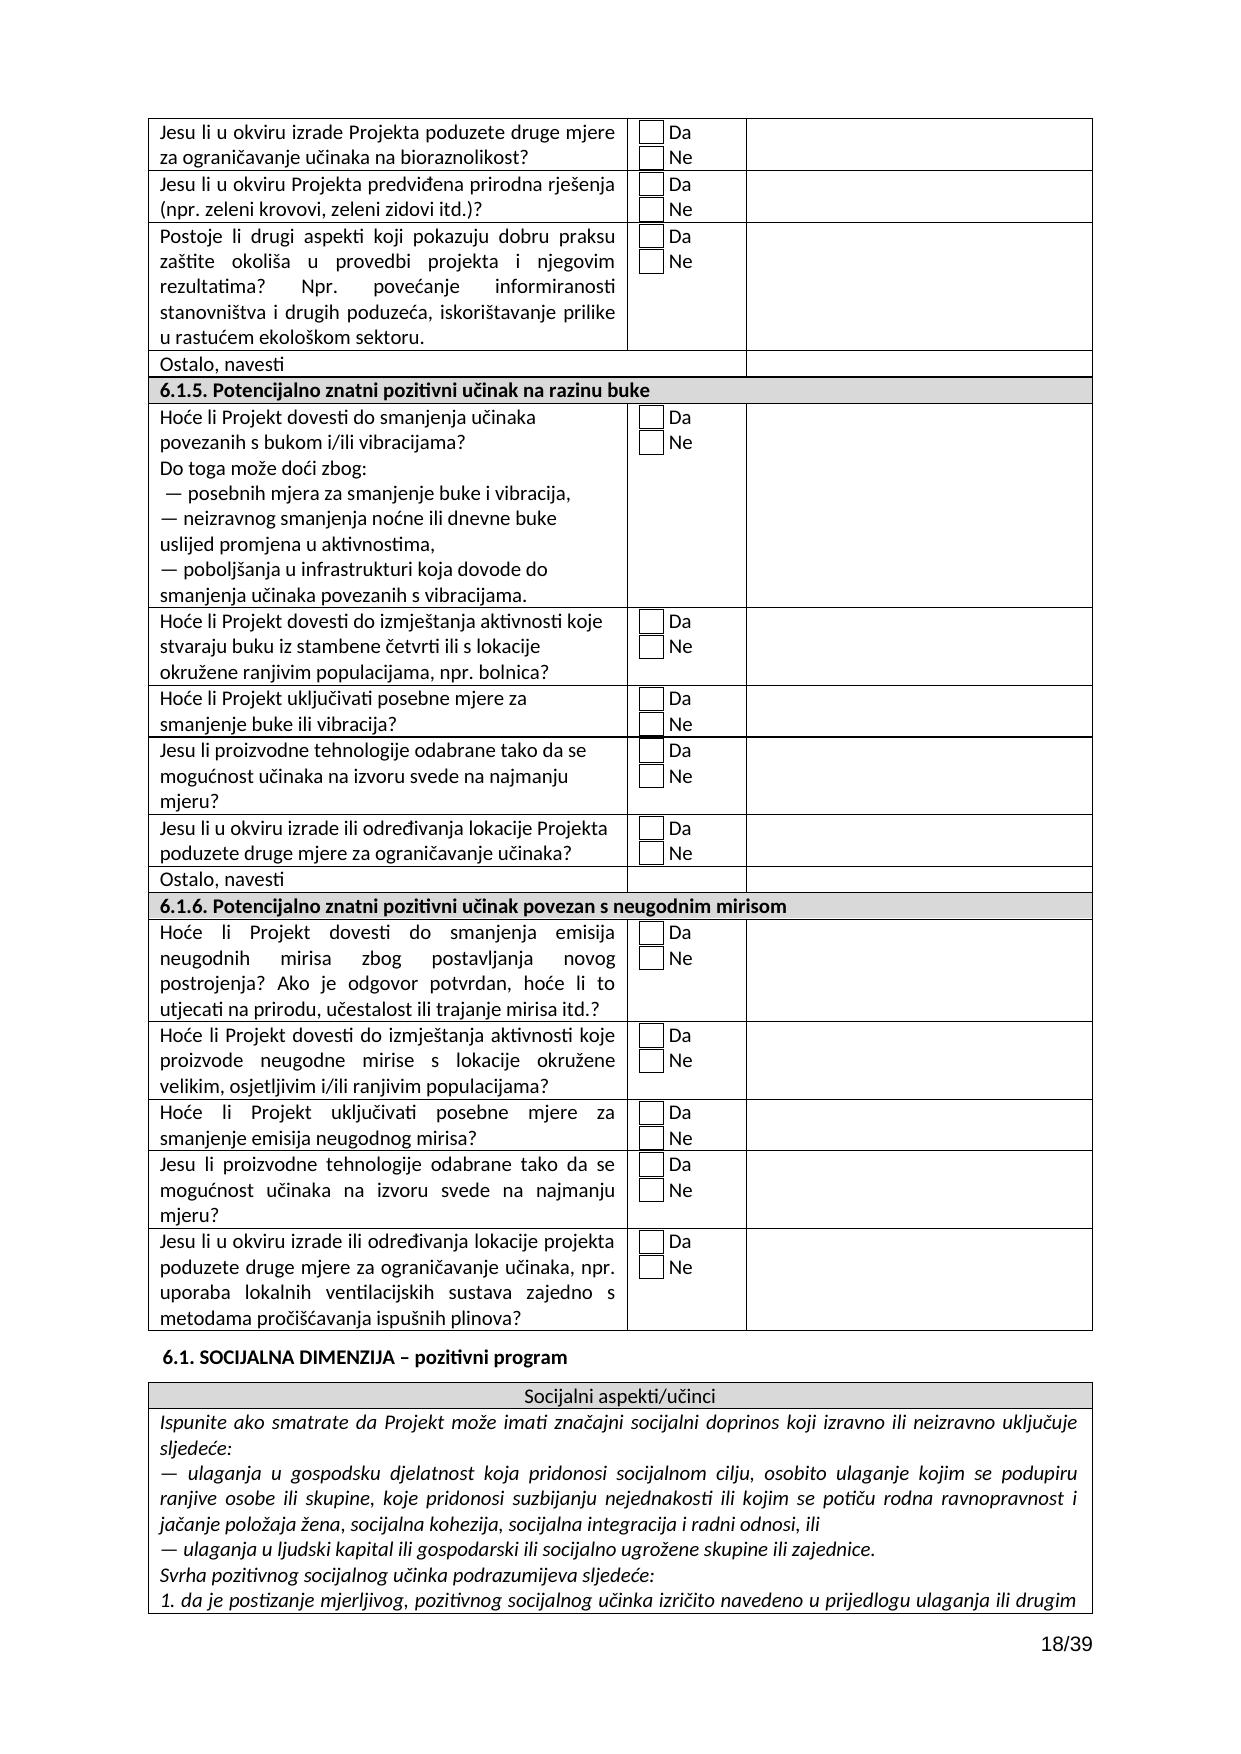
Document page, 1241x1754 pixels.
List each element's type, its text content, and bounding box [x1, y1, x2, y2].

table_cell 6.1.5. Potencijalno znatni pozitivni učinak na razinu buke [149, 378, 1092, 403]
table_cell [747, 1229, 1092, 1330]
table_cell Da Ne [628, 223, 746, 350]
table_cell Da Ne [628, 608, 746, 684]
table_cell Da Ne [628, 119, 746, 170]
table_cell [747, 920, 1092, 1021]
text 6.1. SOCIJALNA DIMENZIJA – pozitivni program [162, 1344, 1092, 1369]
table_cell Da Ne [628, 815, 746, 866]
table_cell Jesu li u okviru Projekta predviđena prirodna rješenja (npr. zeleni krovovi, zeleni zidovi itd.)? [149, 171, 627, 222]
table_cell Da Ne [628, 1100, 746, 1150]
table_cell Hoće li Projekt dovesti do smanjenja učinaka povezanih s bukom i/ili vibracijama? Do toga može doći zbog: — posebnih mjera za smanjenje buke i vibracija, — neizravnog smanjenja noćne ili dnevne buke uslijed promjena u aktivnostima, — poboljšanja u infrastrukturi koja dovode do smanjenja učinaka povezanih s vibracijama. [149, 404, 627, 607]
table_cell Jesu li proizvodne tehnologije odabrane tako da se mogućnost učinaka na izvoru svede na najmanju mjeru? [149, 738, 627, 814]
table_cell Postoje li drugi aspekti koji pokazuju dobru praksu zaštite okoliša u provedbi projekta i njegovim rezultatima? Npr. povećanje informiranosti stanovništva i drugih poduzeća, iskorištavanje prilike u rastućem ekološkom sektoru. [149, 223, 627, 350]
table_cell Da Ne [628, 1022, 746, 1098]
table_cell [149, 1409, 1092, 1613]
table_cell [747, 686, 1092, 736]
table_cell [747, 1022, 1092, 1098]
table_cell Da Ne [628, 920, 746, 1021]
table_cell [747, 171, 1092, 222]
table_cell Hoće li Projekt uključivati posebne mjere za smanjenje emisija neugodnog mirisa? [149, 1100, 627, 1150]
table_cell Da Ne [628, 404, 746, 607]
table_cell [747, 223, 1092, 350]
table_cell Da Ne [628, 686, 746, 736]
table_cell Da Ne [628, 1229, 746, 1330]
table_cell Da Ne [628, 1151, 746, 1228]
table_cell 6.1.6. Potencijalno znatni pozitivni učinak povezan s neugodnim mirisom [149, 893, 1092, 918]
table_cell [628, 867, 746, 892]
table_cell [747, 738, 1092, 814]
table_cell [747, 404, 1092, 607]
table_cell [747, 815, 1092, 866]
table_cell Hoće li Projekt dovesti do izmještanja aktivnosti koje stvaraju buku iz stambene četvrti ili s lokacije okružene ranjivim populacijama, npr. bolnica? [149, 608, 627, 684]
table_cell Jesu li u okviru izrade ili određivanja lokacije Projekta poduzete druge mjere za ograničavanje učinaka? [149, 815, 627, 866]
table_cell Hoće li Projekt dovesti do smanjenja emisija neugodnih mirisa zbog postavljanja novog postrojenja? Ako je odgovor potvrdan, hoće li to utjecati na prirodu, učestalost ili trajanje mirisa itd.? [149, 920, 627, 1021]
table_cell Da Ne [628, 738, 746, 814]
table_cell [747, 867, 1092, 892]
table_cell Ostalo, navesti [149, 351, 746, 376]
table_cell Da Ne [628, 171, 746, 222]
table_cell Jesu li u okviru izrade ili određivanja lokacije projekta poduzete druge mjere za ograničavanje učinaka, npr. uporaba lokalnih ventilacijskih sustava zajedno s metodama pročišćavanja ispušnih plinova? [149, 1229, 627, 1330]
table_cell [747, 351, 1092, 376]
table_cell Ostalo, navesti [149, 867, 627, 892]
table_cell [747, 1100, 1092, 1150]
table_header Socijalni aspekti/učinci [149, 1383, 1092, 1408]
table_cell Jesu li u okviru izrade Projekta poduzete druge mjere za ograničavanje učinaka na bioraznolikost? [149, 119, 627, 170]
table_cell Jesu li proizvodne tehnologije odabrane tako da se mogućnost učinaka na izvoru svede na najmanju mjeru? [149, 1151, 627, 1228]
table_cell [747, 119, 1092, 170]
table_cell [747, 1151, 1092, 1228]
table_cell Hoće li Projekt dovesti do izmještanja aktivnosti koje proizvode neugodne mirise s lokacije okružene velikim, osjetljivim i/ili ranjivim populacijama? [149, 1022, 627, 1098]
table_cell [747, 608, 1092, 684]
table_cell Hoće li Projekt uključivati posebne mjere za smanjenje buke ili vibracija? [149, 686, 627, 736]
